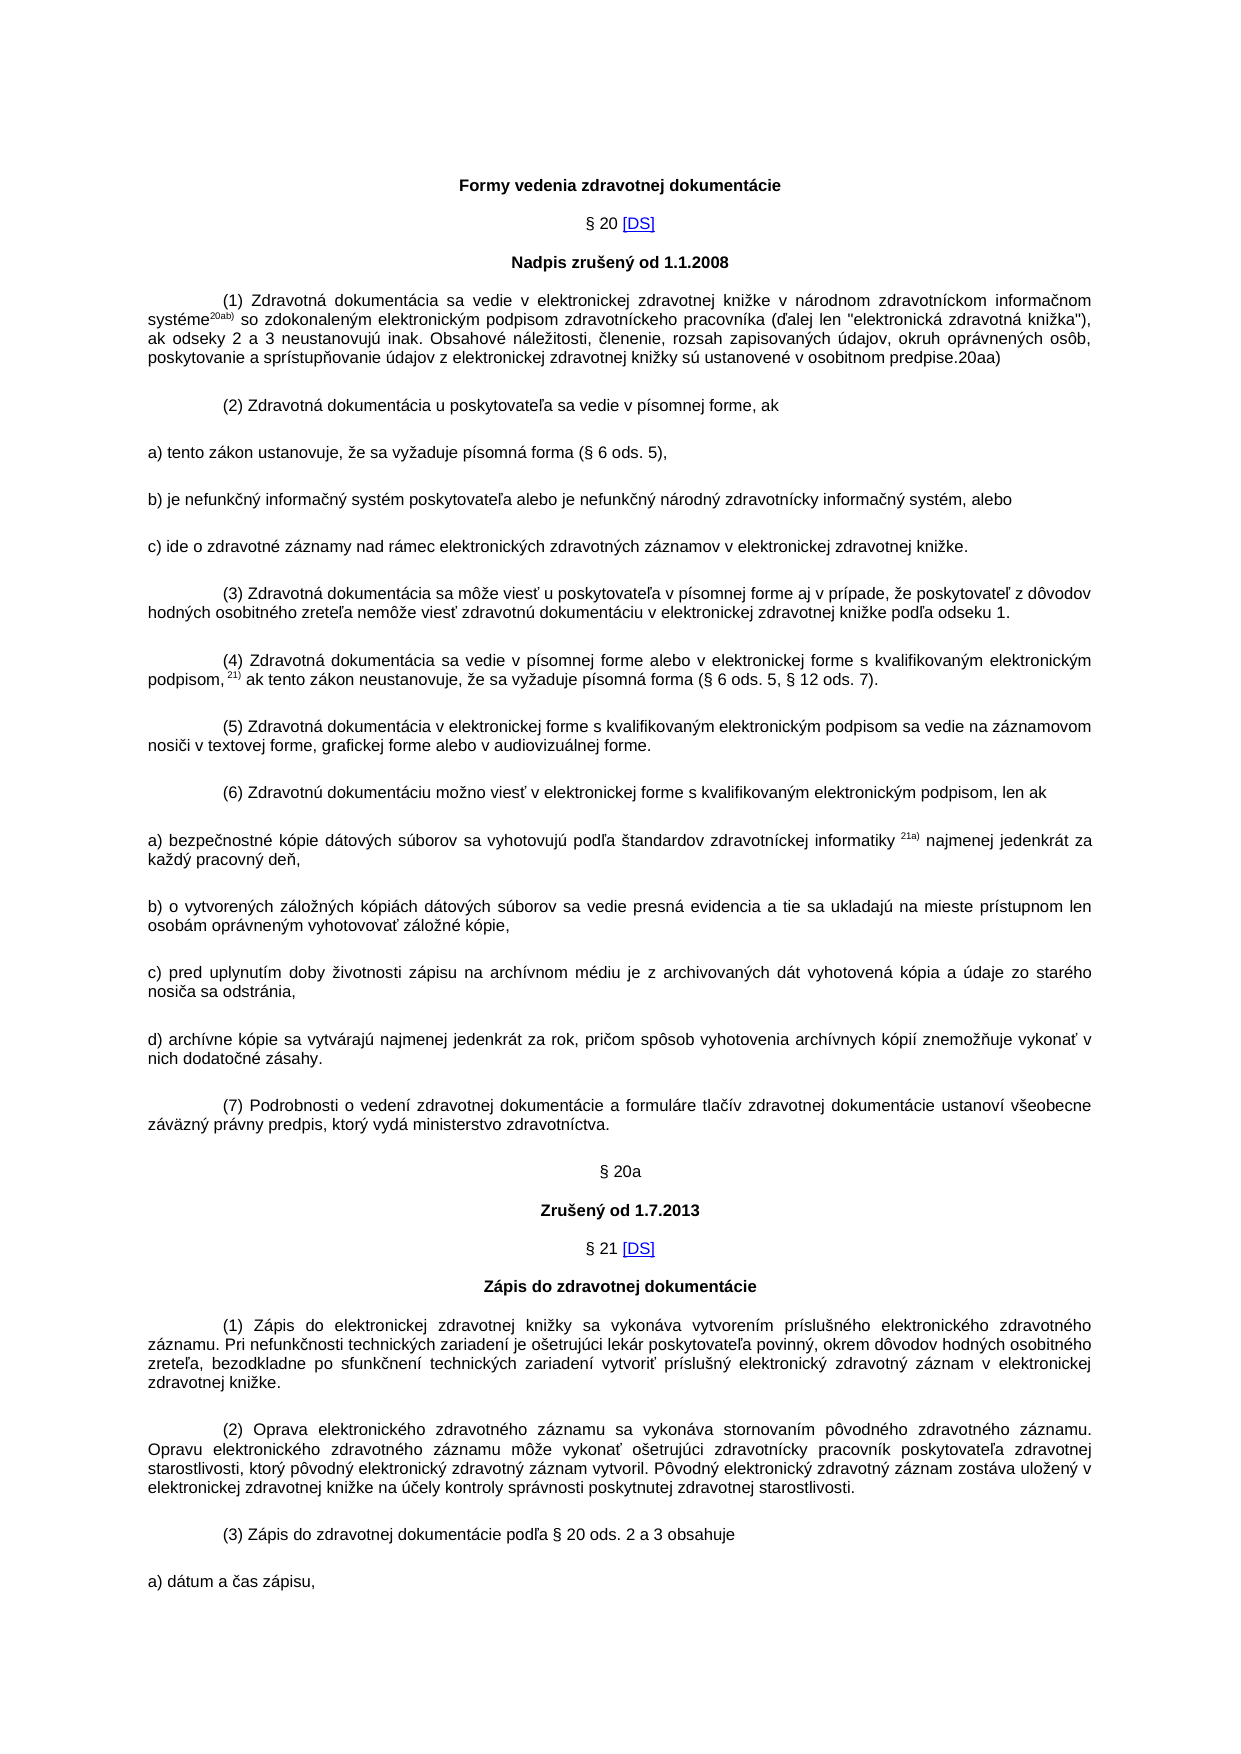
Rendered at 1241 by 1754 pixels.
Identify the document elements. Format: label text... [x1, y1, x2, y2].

text b) o vytvorených záložných kópiách dátových súborov sa vedie presná evidencia a tie sa ukladajú na mieste prístupnom len osobám oprávneným vyhotovovať záložné kópie, [148, 897, 1092, 935]
text § 20a [148, 1162, 1092, 1181]
text (1) Zápis do elektronickej zdravotnej knižky sa vykonáva vytvorením príslušného elektronického zdravotného záznamu. Pri nefunkčnosti technických zariadení je ošetrujúci lekár poskytovateľa povinný, okrem dôvodov hodných osobitného zreteľa, bezodkladne po sfunkčnení technických zariadení vytvoriť príslušný elektronický zdravotný záznam v elektronickej zdravotnej knižke. [148, 1316, 1092, 1392]
text (2) Oprava elektronického zdravotného záznamu sa vykonáva stornovaním pôvodného zdravotného záznamu. Opravu elektronického zdravotného záznamu môže vykonať ošetrujúci zdravotnícky pracovník poskytovateľa zdravotnej starostlivosti, ktorý pôvodný elektronický zdravotný záznam vytvoril. Pôvodný elektronický zdravotný záznam zostáva uložený v elektronickej zdravotnej knižke na účely kontroly správnosti poskytnutej zdravotnej starostlivosti. [148, 1420, 1092, 1497]
text c) pred uplynutím doby životnosti zápisu na archívnom médiu je z archivovaných dát vyhotovená kópia a údaje zo starého nosiča sa odstránia, [148, 963, 1092, 1001]
text b) je nefunkčný informačný systém poskytovateľa alebo je nefunkčný národný zdravotnícky informačný systém, alebo [148, 490, 1092, 509]
text § 20 [DS] [148, 214, 1092, 233]
text (6) Zdravotnú dokumentáciu možno viesť v elektronickej forme s kvalifikovaným elektronickým podpisom, len ak [148, 783, 1092, 802]
text d) archívne kópie sa vytvárajú najmenej jedenkrát za rok, pričom spôsob vyhotovenia archívnych kópií znemožňuje vykonať v nich dodatočné zásahy. [148, 1029, 1092, 1068]
text (5) Zdravotná dokumentácia v elektronickej forme s kvalifikovaným elektronickým podpisom sa vedie na záznamovom nosiči v textovej forme, grafickej forme alebo v audiovizuálnej forme. [148, 717, 1092, 755]
text Formy vedenia zdravotnej dokumentácie [148, 176, 1092, 195]
text (3) Zdravotná dokumentácia sa môže viesť u poskytovateľa v písomnej forme aj v prípade, že poskytovateľ z dôvodov hodných osobitného zreteľa nemôže viesť zdravotnú dokumentáciu v elektronickej zdravotnej knižke podľa odseku 1. [148, 584, 1092, 622]
text c) ide o zdravotné záznamy nad rámec elektronických zdravotných záznamov v elektronickej zdravotnej knižke. [148, 537, 1092, 556]
text § 21 [DS] [148, 1239, 1092, 1258]
text (4) Zdravotná dokumentácia sa vedie v písomnej forme alebo v elektronickej forme s kvalifikovaným elektronickým podpisom, 21) ak tento zákon neustanovuje, že sa vyžaduje písomná forma (§ 6 ods. 5, § 12 ods. 7). [148, 651, 1092, 689]
text (7) Podrobnosti o vedení zdravotnej dokumentácie a formuláre tlačív zdravotnej dokumentácie ustanoví všeobecne záväzný právny predpis, ktorý vydá ministerstvo zdravotníctva. [148, 1096, 1092, 1134]
text (3) Zápis do zdravotnej dokumentácie podľa § 20 ods. 2 a 3 obsahuje [148, 1525, 1092, 1544]
text a) tento zákon ustanovuje, že sa vyžaduje písomná forma (§ 6 ods. 5), [148, 443, 1092, 462]
text Zrušený od 1.7.2013 [148, 1201, 1092, 1220]
text a) dátum a čas zápisu, [148, 1572, 1092, 1591]
text (1) Zdravotná dokumentácia sa vedie v elektronickej zdravotnej knižke v národnom zdravotníckom informačnom systéme20ab) so zdokonaleným elektronickým podpisom zdravotníckeho pracovníka (ďalej len "elektronická zdravotná knižka"), ak odseky 2 a 3 neustanovujú inak. Obsahové náležitosti, členenie, rozsah zapisovaných údajov, okruh oprávnených osôb, poskytovanie a sprístupňovanie údajov z elektronickej zdravotnej knižky sú ustanovené v osobitnom predpise.20aa) [148, 291, 1092, 367]
text a) bezpečnostné kópie dátových súborov sa vyhotovujú podľa štandardov zdravotníckej informatiky 21a) najmenej jedenkrát za každý pracovný deň, [148, 830, 1092, 869]
text Zápis do zdravotnej dokumentácie [148, 1277, 1092, 1296]
text (2) Zdravotná dokumentácia u poskytovateľa sa vedie v písomnej forme, ak [148, 395, 1092, 414]
text Nadpis zrušený od 1.1.2008 [148, 252, 1092, 272]
